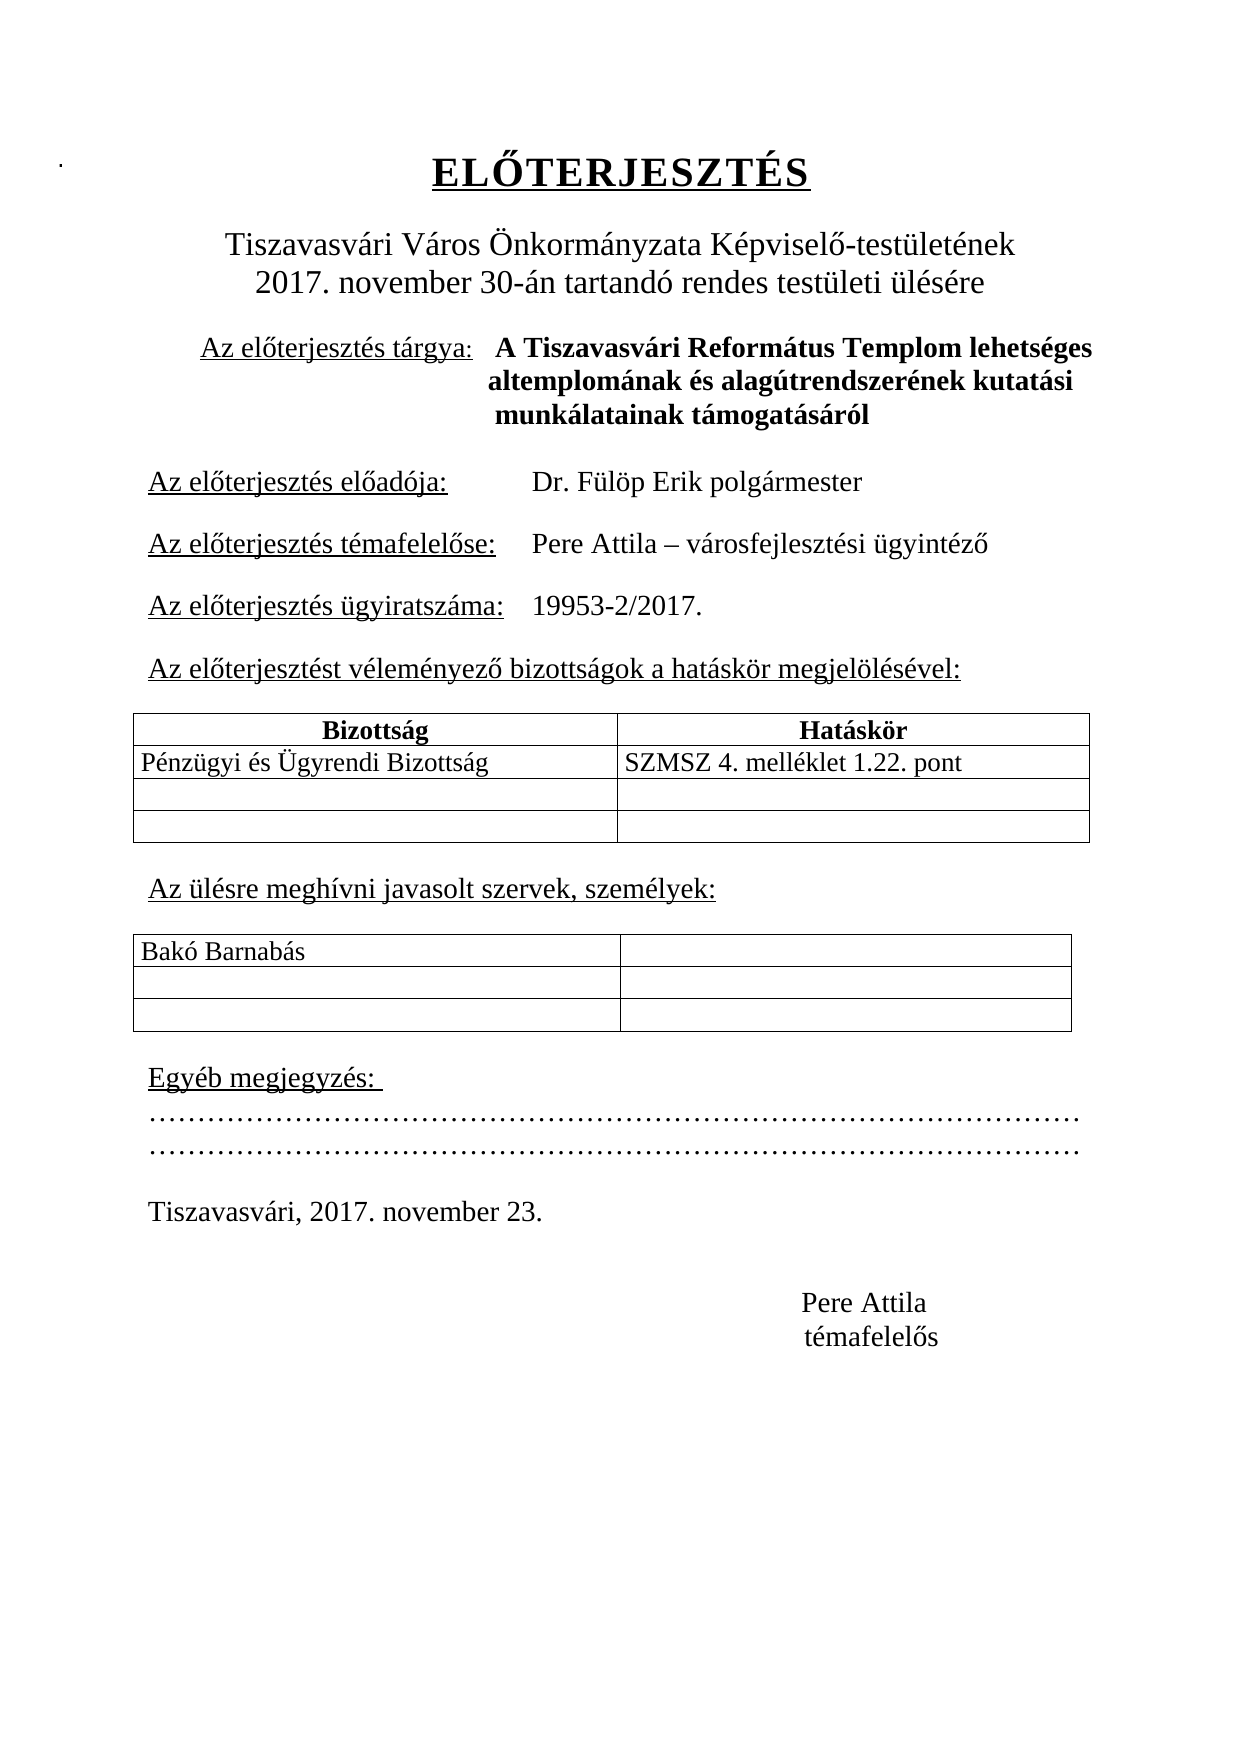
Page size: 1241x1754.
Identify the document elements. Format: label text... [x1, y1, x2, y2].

table_cell SZMSZ 4. melléklet 1.22. pont [618, 746, 1089, 777]
table_header Hatáskör [618, 714, 1089, 745]
subtitle Tiszavasvári, 2017. november 23. [148, 1194, 1092, 1228]
text ELŐTERJESZTÉS [148, 148, 1092, 196]
text altemplomának és alagútrendszerének kutatási [148, 363, 1092, 397]
table_header Bizottság [134, 714, 617, 745]
text Az előterjesztés témafelelőse: Pere Attila – városfejlesztési ügyintéző [148, 526, 1092, 560]
table_cell [621, 999, 1071, 1031]
table_cell [134, 811, 617, 842]
text Az ülésre meghívni javasolt szervek, személyek: [148, 872, 1092, 905]
table_cell [618, 811, 1089, 842]
table_header Bakó Barnabás [134, 935, 620, 966]
text témafelelős [148, 1319, 1092, 1353]
table_cell [134, 779, 617, 810]
text Az előterjesztés tárgya: A Tiszavasvári Református Templom lehetséges [148, 330, 1092, 363]
table_header [621, 935, 1071, 966]
text Az előterjesztés előadója: Dr. Fülöp Erik polgármester [148, 464, 1092, 497]
text Egyéb megjegyzés: [148, 1060, 1092, 1094]
text munkálatainak támogatásáról [148, 397, 1092, 430]
text Az előterjesztés ügyiratszáma: 19953-2/2017. [148, 588, 1092, 622]
table_cell [618, 779, 1089, 810]
subtitle Pere Attila [148, 1286, 1092, 1319]
text Tiszavasvári Város Önkormányzata Képviselő-testületének [148, 224, 1092, 263]
text Az előterjesztést véleményező bizottságok a hatáskör megjelölésével: [148, 651, 1092, 684]
table_cell Pénzügyi és Ügyrendi Bizottság [134, 746, 617, 777]
text ………………………………………………………………………………………………………………………………………………………………………… [148, 1094, 1092, 1161]
text 2017. november 30-án tartandó rendes testületi ülésére [148, 263, 1092, 301]
table_cell [134, 967, 620, 998]
table_cell [621, 967, 1071, 998]
table_cell [134, 999, 620, 1031]
